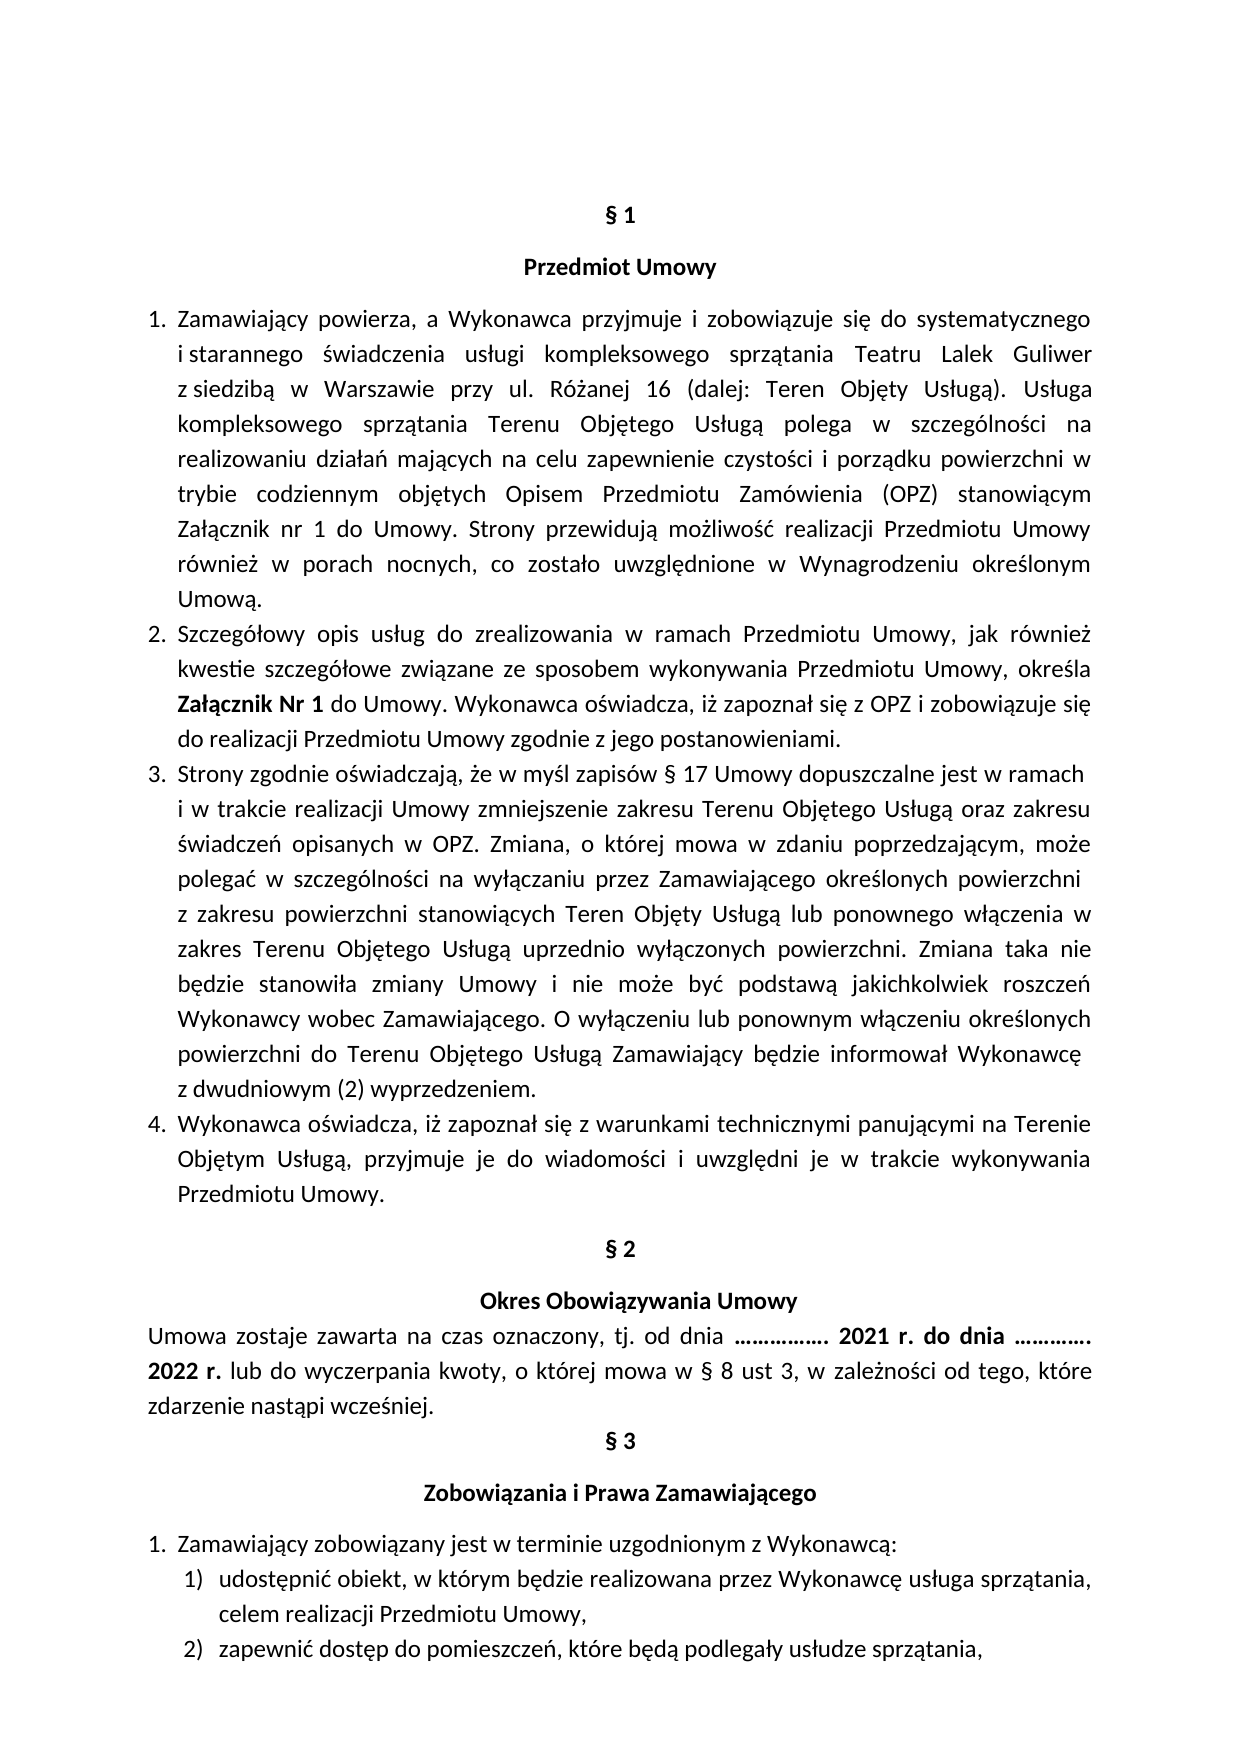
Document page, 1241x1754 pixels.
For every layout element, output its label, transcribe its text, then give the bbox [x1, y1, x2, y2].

list Zamawiający powierza, a Wykonawca przyjmuje i zobowiązuje się do systematycznego i starannego świadczenia usługi kompleksowego sprzątania Teatru Lalek Guliwer z siedzibą w Warszawie przy ul. Różanej 16 (dalej: Teren Objęty Usługą). Usługa kompleksowego sprzątania Terenu Objętego Usługą polega w szczególności na realizowaniu działań mających na celu zapewnienie czystości i porządku powierzchni w trybie codziennym objętych Opisem Przedmiotu Zamówienia (OPZ) stanowiącym Załącznik nr 1 do Umowy. Strony przewidują możliwość realizacji Przedmiotu Umowy również w porach nocnych, co zostało uwzględnione w Wynagrodzeniu określonym Umową. [148, 303, 1092, 613]
text § 3 [148, 1425, 1092, 1456]
list Zamawiający zobowiązany jest w terminie uzgodnionym z Wykonawcą: [148, 1528, 1092, 1559]
list udostępnić obiekt, w którym będzie realizowana przez Wykonawcę usługa sprzątania, celem realizacji Przedmiotu Umowy, [183, 1563, 1092, 1629]
list Szczegółowy opis usług do zrealizowania w ramach Przedmiotu Umowy, jak również kwestie szczegółowe związane ze sposobem wykonywania Przedmiotu Umowy, określa Załącznik Nr 1 do Umowy. Wykonawca oświadcza, iż zapoznał się z OPZ i zobowiązuje się do realizacji Przedmiotu Umowy zgodnie z jego postanowieniami. [148, 618, 1092, 753]
text Przedmiot Umowy [148, 251, 1092, 282]
text § 2 [148, 1233, 1092, 1264]
text Zobowiązania i Prawa Zamawiającego [148, 1477, 1092, 1507]
list Wykonawca oświadcza, iż zapoznał się z warunkami technicznymi panującymi na Terenie Objętym Usługą, przyjmuje je do wiadomości i uwzględni je w trakcie wykonywania Przedmiotu Umowy. [148, 1108, 1092, 1208]
text § 1 [148, 199, 1092, 230]
list Strony zgodnie oświadczają, że w myśl zapisów § 17 Umowy dopuszczalne jest w ramach i w trakcie realizacji Umowy zmniejszenie zakresu Terenu Objętego Usługą oraz zakresu świadczeń opisanych w OPZ. Zmiana, o której mowa w zdaniu poprzedzającym, może polegać w szczególności na wyłączaniu przez Zamawiającego określonych powierzchni z zakresu powierzchni stanowiących Teren Objęty Usługą lub ponownego włączenia w zakres Terenu Objętego Usługą uprzednio wyłączonych powierzchni. Zmiana taka nie będzie stanowiła zmiany Umowy i nie może być podstawą jakichkolwiek roszczeń Wykonawcy wobec Zamawiającego. O wyłączeniu lub ponownym włączeniu określonych powierzchni do Terenu Objętego Usługą Zamawiający będzie informował Wykonawcę z dwudniowym (2) wyprzedzeniem. [148, 758, 1092, 1103]
list zapewnić dostęp do pomieszczeń, które będą podlegały usłudze sprzątania, [183, 1633, 1092, 1664]
text Umowa zostaje zawarta na czas oznaczony, tj. od dnia ……………. 2021 r. do dnia …………. 2022 r. lub do wyczerpania kwoty, o której mowa w § 8 ust 3, w zależności od tego, które zdarzenie nastąpi wcześniej. [148, 1320, 1092, 1421]
text Okres Obowiązywania Umowy [185, 1285, 1092, 1316]
